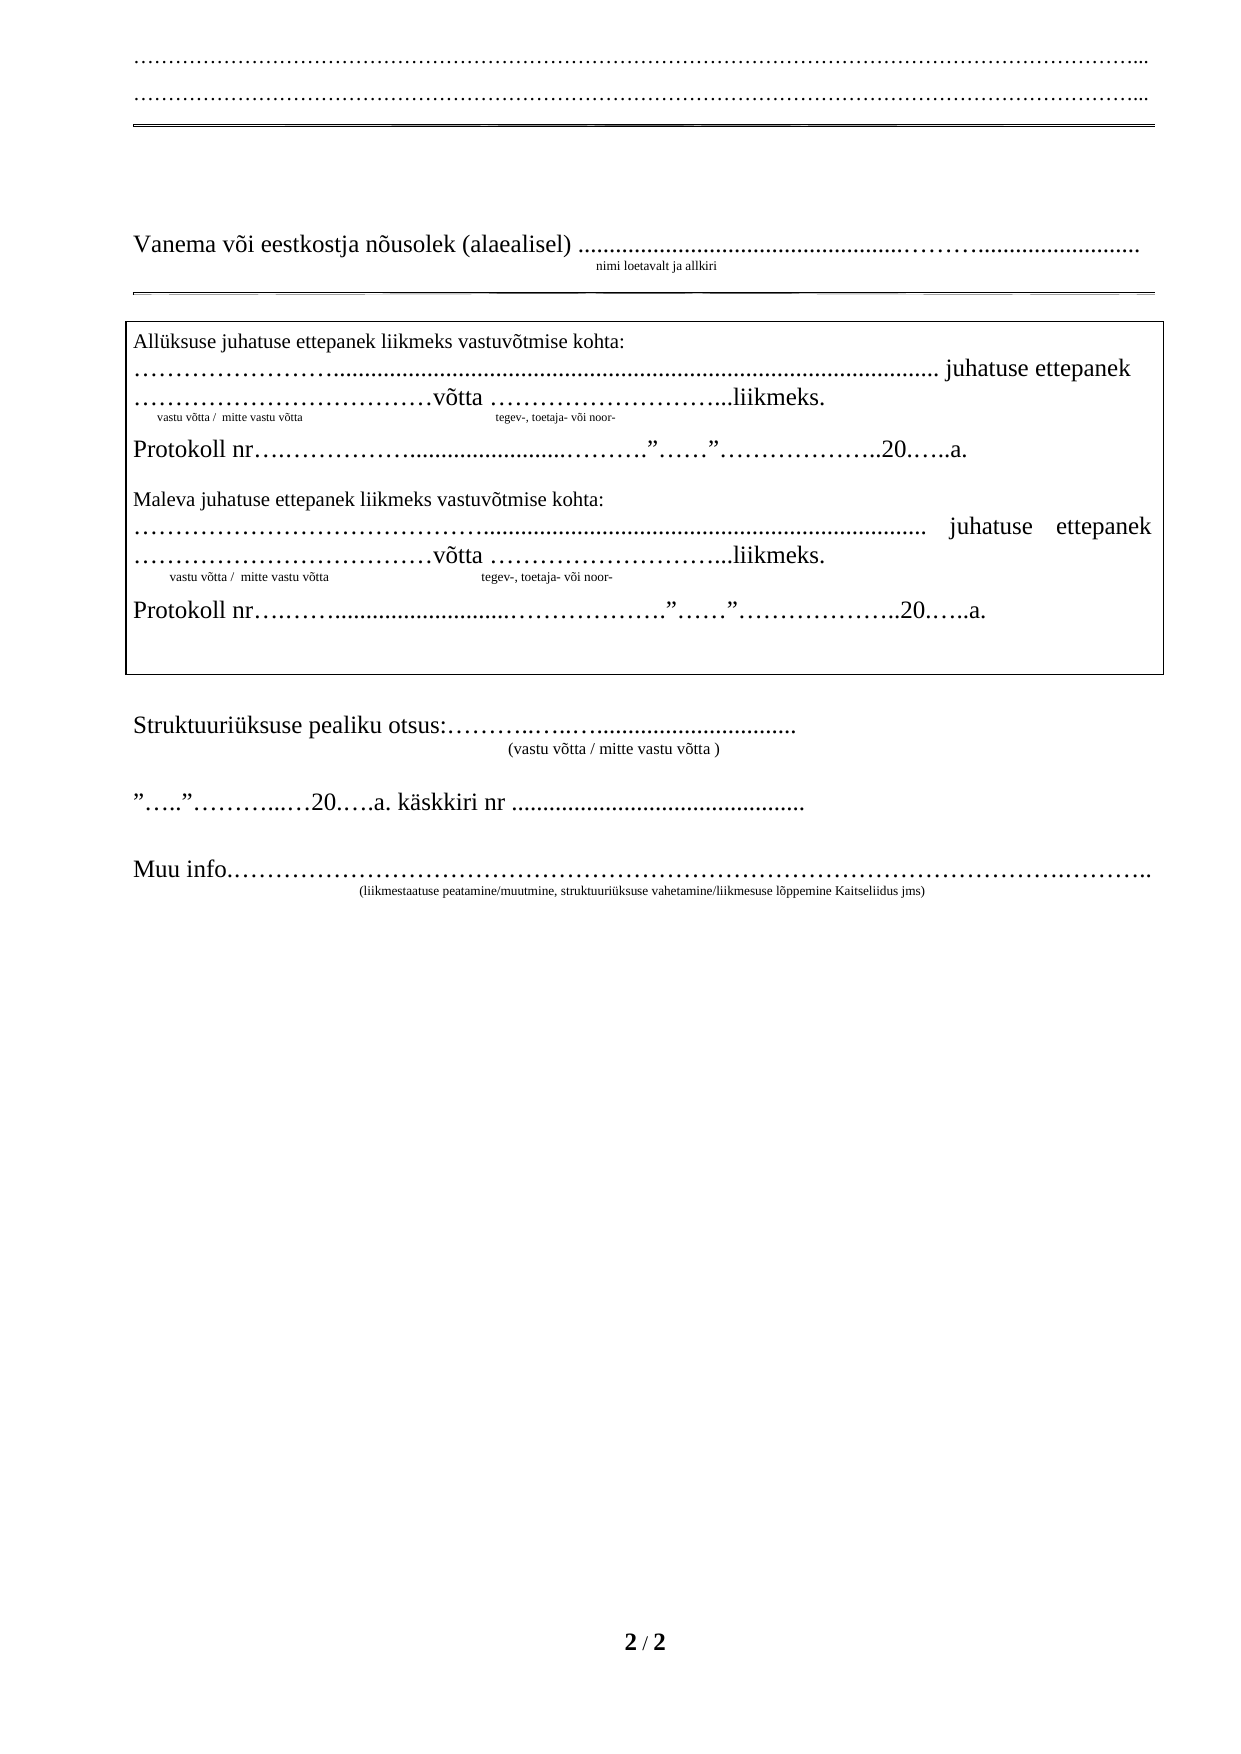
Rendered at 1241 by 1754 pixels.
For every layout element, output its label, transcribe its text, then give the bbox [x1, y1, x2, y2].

text nimi loetavalt ja allkiri [133, 258, 1152, 285]
text Protokoll nr….……............................……………….”……”………………..20.…..a. [133, 595, 1152, 624]
text Allüksuse juhatuse ettepanek liikmeks vastuvõtmise kohta: [133, 329, 1152, 353]
text Vanema või eestkostja nõusolek (alaealisel) ....................................................……….......................... [133, 229, 1152, 258]
text ………………………………………………………………………………………………………………………………...………………………………………………………………………………………………………………………………... [133, 44, 1152, 104]
text vastu võtta / mitte vastu võtta tegev-, toetaja- või noor- [133, 569, 1152, 595]
text vastu võtta / mitte vastu võtta tegev-, toetaja- või noor- [133, 410, 1152, 434]
text Struktuuriüksuse pealiku otsus:………..…..…................................ [133, 710, 1152, 739]
text (liikmestaatuse peatamine/muutmine, struktuuriüksuse vahetamine/liikmesuse lõppemine Kaitseliidus jms) [133, 883, 1152, 909]
text ……………………………………....................................................................... juhatuse ettepanek ………………………………võtta ………………………...liikmeks. [133, 511, 1152, 569]
text Maleva juhatuse ettepanek liikmeks vastuvõtmise kohta: [133, 487, 1152, 511]
text ……………………................................................................................................. juhatuse ettepanek ………………………………võtta ………………………...liikmeks. [133, 353, 1152, 410]
text (vastu võtta / mitte vastu võtta ) [133, 739, 1152, 758]
text Protokoll nr….…………….........................……….”……”………………..20.…..a. [133, 434, 1152, 463]
text ”…..”………...…20.….a. käskkiri nr ............................................... [133, 787, 1152, 816]
text Muu info.……………………………………………………………………………………….……….. [133, 854, 1152, 883]
